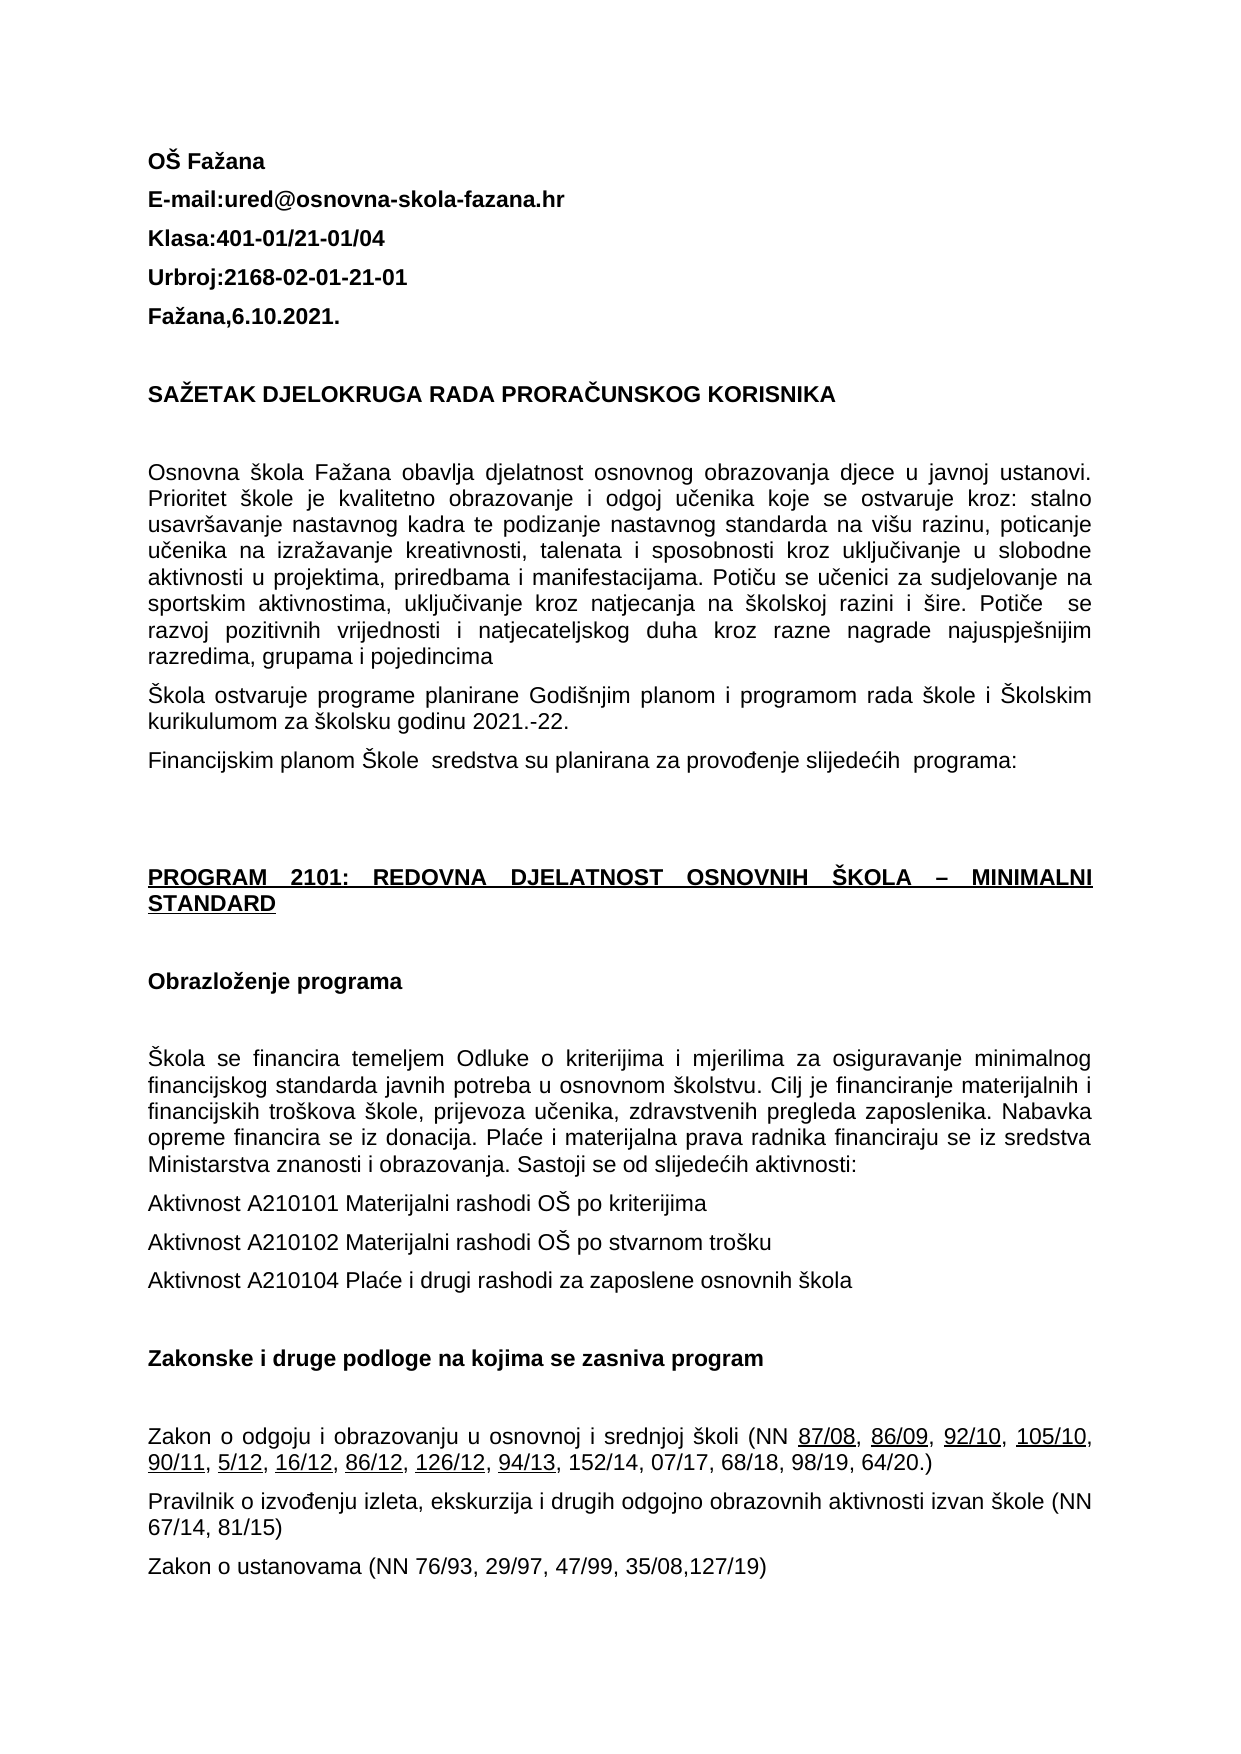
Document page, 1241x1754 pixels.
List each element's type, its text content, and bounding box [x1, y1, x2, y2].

text PROGRAM 2101: REDOVNA DJELATNOST OSNOVNIH ŠKOLA – MINIMALNI STANDARD [148, 888, 1093, 916]
text Fažana,6.10.2021. [148, 303, 1093, 329]
text Aktivnost A210101 Materijalni rashodi OŠ po kriterijima [148, 1189, 1093, 1216]
text Pravilnik o izvođenju izleta, ekskurzija i drugih odgojno obrazovnih aktivnosti izvan škole (NN 67/14, 81/15) [148, 1488, 1093, 1541]
text Financijskim planom Škole sredstva su planirana za provođenje slijedećih programa: [148, 747, 1093, 773]
text OŠ Fažana [148, 148, 1093, 174]
text Zakon o odgoju i obrazovanju u osnovnoj i srednjoj školi (NN 87/08, 86/09, 92/10, 105/10, 90/11, 5/12, 16/12, 86/12, 126/12, 94/13, 152/14, 07/17, 68/18, 98/19, 64/20.) [148, 1423, 1093, 1475]
text Aktivnost A210104 Plaće i drugi rashodi za zaposlene osnovnih škola [148, 1267, 1093, 1294]
text Urbroj:2168-02-01-21-01 [148, 264, 1093, 291]
text Škola ostvaruje programe planirane Godišnjim planom i programom rada škole i Školskim kurikulumom za školsku godinu 2021.-22. [148, 682, 1093, 734]
text Škola se financira temeljem Odluke o kriterijima i mjerilima za osiguravanje minimalnog financijskog standarda javnih potreba u osnovnom školstvu. Cilj je financiranje materijalnih i financijskih troškova škole, prijevoza učenika, zdravstvenih pregleda zaposlenika. Nabavka opreme financira se iz donacija. Plaće i materijalna prava radnika financiraju se iz sredstva Ministarstva znanosti i obrazovanja. Sastoji se od slijedećih aktivnosti: [148, 1045, 1093, 1177]
text E-mail:ured@osnovna-skola-fazana.hr [148, 186, 1093, 213]
text PROGRAM 2101: REDOVNA DJELATNOST OSNOVNIH ŠKOLA – MINIMALNI STANDARD [148, 863, 1093, 886]
text Aktivnost A210102 Materijalni rashodi OŠ po stvarnom trošku [148, 1228, 1093, 1255]
text Zakonske i druge podloge na kojima se zasniva program [148, 1345, 1093, 1371]
text Osnovna škola Fažana obavlja djelatnost osnovnog obrazovanja djece u javnoj ustanovi. Prioritet škole je kvalitetno obrazovanje i odgoj učenika koje se ostvaruje kroz: stalno usavršavanje nastavnog kadra te podizanje nastavnog standarda na višu razinu, poticanje učenika na izražavanje kreativnosti, talenata i sposobnosti kroz uključivanje u slobodne aktivnosti u projektima, priredbama i manifestacijama. Potiču se učenici za sudjelovanje na sportskim aktivnostima, uključivanje kroz natjecanja na školskoj razini i šire. Potiče se razvoj pozitivnih vrijednosti i natjecateljskog duha kroz razne nagrade najuspješnijim razredima, grupama i pojedincima [148, 458, 1093, 669]
text Zakon o ustanovama (NN 76/93, 29/97, 47/99, 35/08,127/19) [148, 1553, 1093, 1579]
text Klasa:401-01/21-01/04 [148, 225, 1093, 252]
text SAŽETAK DJELOKRUGA RADA PRORAČUNSKOG KORISNIKA [148, 381, 1093, 407]
text Obrazloženje programa [148, 968, 1093, 994]
